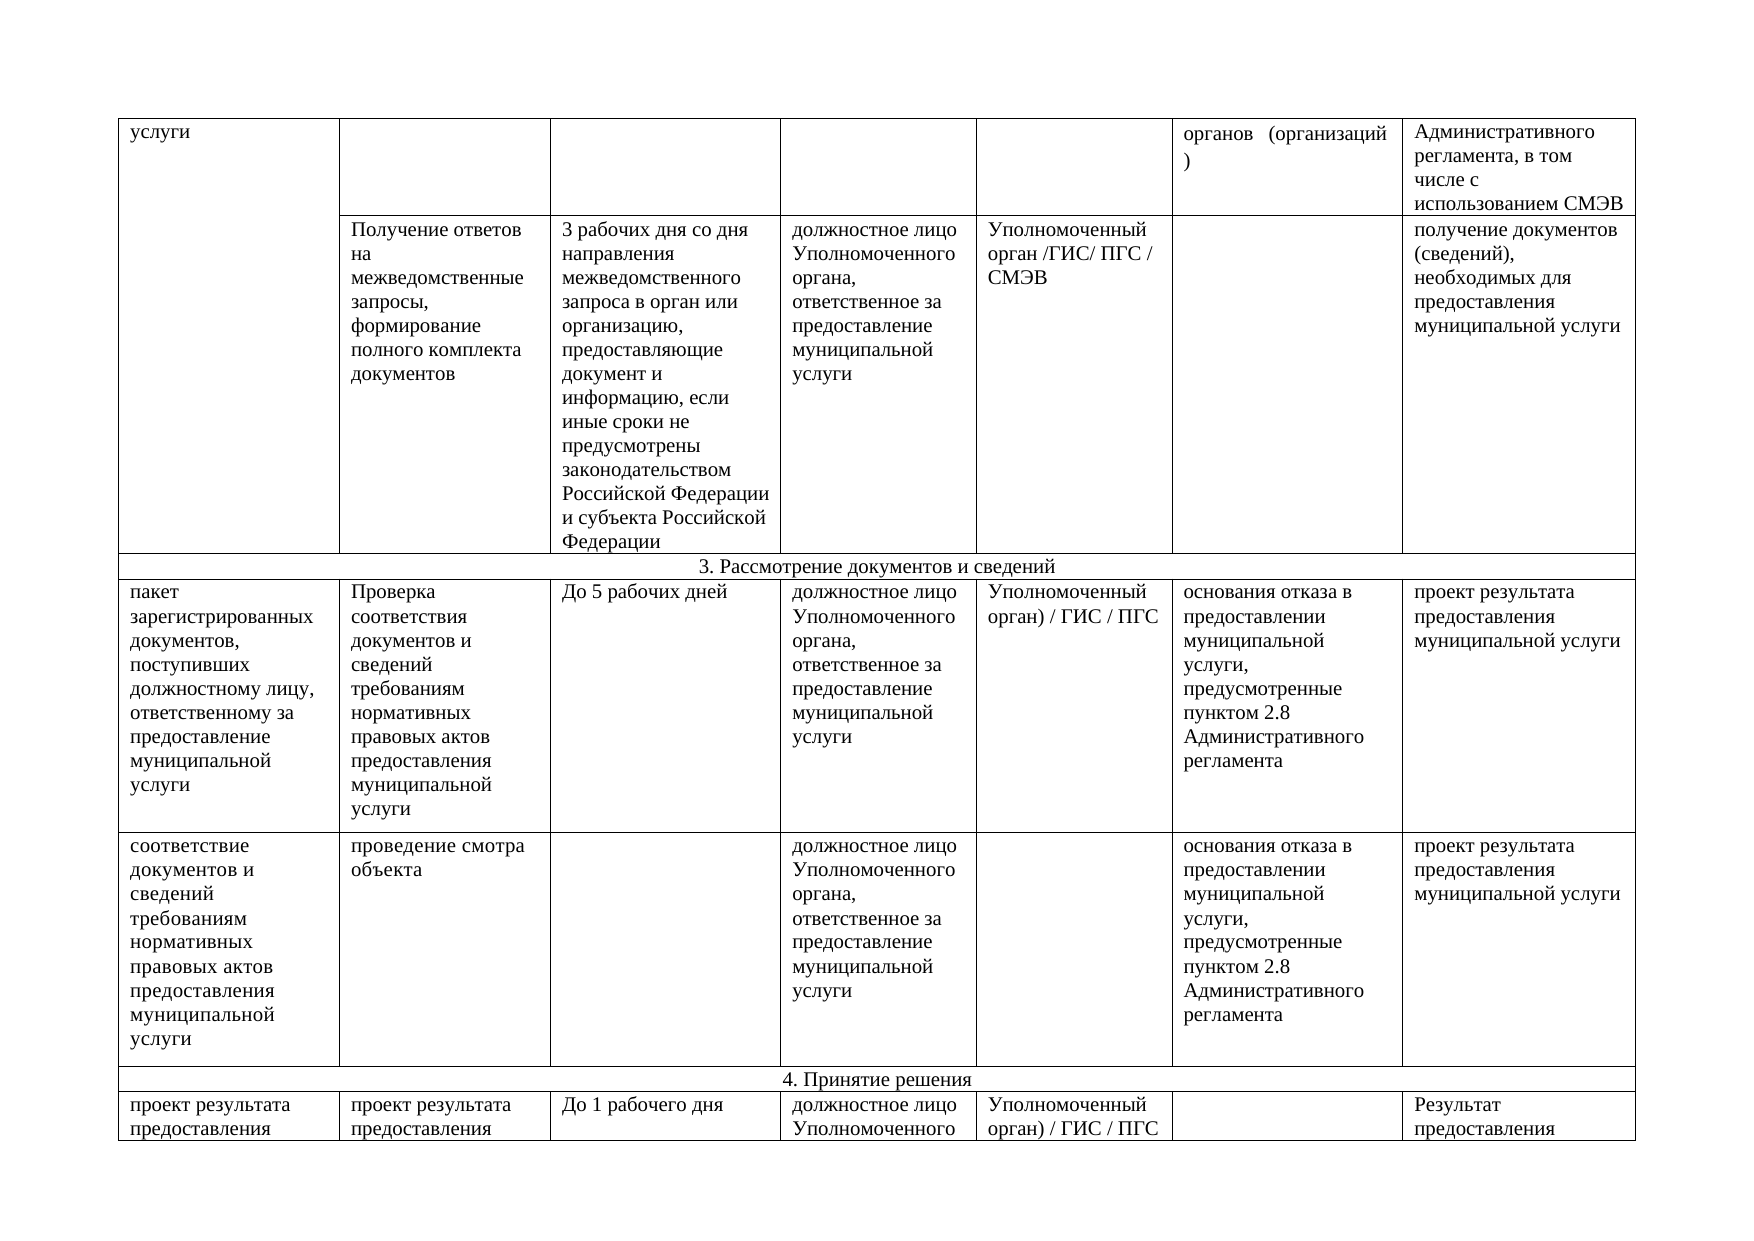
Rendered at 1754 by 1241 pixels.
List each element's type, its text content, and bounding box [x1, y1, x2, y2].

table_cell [781, 119, 976, 215]
table_cell 3. Рассмотрение документов и сведений [119, 554, 1635, 578]
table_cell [340, 119, 550, 215]
table_cell Получение ответов на межведомственные запросы, формирование полного комплекта документов [340, 216, 550, 553]
table_cell проведение смотра объекта [340, 833, 550, 1066]
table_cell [119, 119, 339, 553]
table_cell [551, 833, 780, 1066]
table_cell должностное лицо Уполномоченного органа, ответственное за предоставление муниципальной услуги [781, 216, 976, 553]
table_cell проект результата предоставления муниципальной услуги [1403, 833, 1635, 1066]
table_cell проект результата предоставления муниципальной услуги [1403, 580, 1635, 832]
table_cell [977, 1092, 1172, 1140]
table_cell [977, 119, 1172, 215]
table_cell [1403, 119, 1635, 215]
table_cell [1173, 119, 1402, 215]
table_cell должностное лицо Уполномоченного органа, ответственное за предоставление муниципальной услуги [781, 833, 976, 1066]
table_cell получение документов (сведений), необходимых для предоставления муниципальной услуги [1403, 216, 1635, 553]
table_cell основания отказа в предоставлении муниципальной услуги, предусмотренные пунктом 2.8 Административного регламента [1173, 580, 1402, 832]
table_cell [1403, 1092, 1635, 1140]
table_cell 3 рабочих дня со дня направления межведомственного запроса в орган или организацию, предоставляющие документ и информацию, если иные сроки не предусмотрены законодательством Российской Федерации и субъекта Российской Федерации [551, 216, 780, 553]
table_cell должностное лицо Уполномоченного органа, ответственное за предоставление муниципальной услуги [781, 580, 976, 832]
table_cell До 1 рабочего дня [551, 1092, 780, 1140]
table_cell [551, 119, 780, 215]
table_cell Уполномоченный орган) / ГИС / ПГС [977, 580, 1172, 832]
table_cell [977, 833, 1172, 1066]
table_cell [781, 1092, 976, 1140]
table_cell [1173, 216, 1402, 553]
table_cell 4. Принятие решения [119, 1067, 1635, 1091]
table_cell основания отказа в предоставлении муниципальной услуги, предусмотренные пунктом 2.8 Административного регламента [1173, 833, 1402, 1066]
table_cell До 5 рабочих дней [551, 580, 780, 832]
table_cell [1173, 1092, 1402, 1140]
table_cell Уполномоченный орган /ГИС/ ПГС / СМЭВ [977, 216, 1172, 553]
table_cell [340, 1092, 550, 1140]
table_cell Проверка соответствия документов и сведений требованиям нормативных правовых актов предоставления муниципальной услуги [340, 580, 550, 832]
table_cell пакет зарегистрированных документов, поступивших должностному лицу, ответственному за предоставление муниципальной услуги [119, 580, 339, 832]
table_cell соответствие документов и сведений требованиям нормативных правовых актов предоставления муниципальной услуги [119, 833, 339, 1066]
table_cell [119, 1092, 339, 1140]
